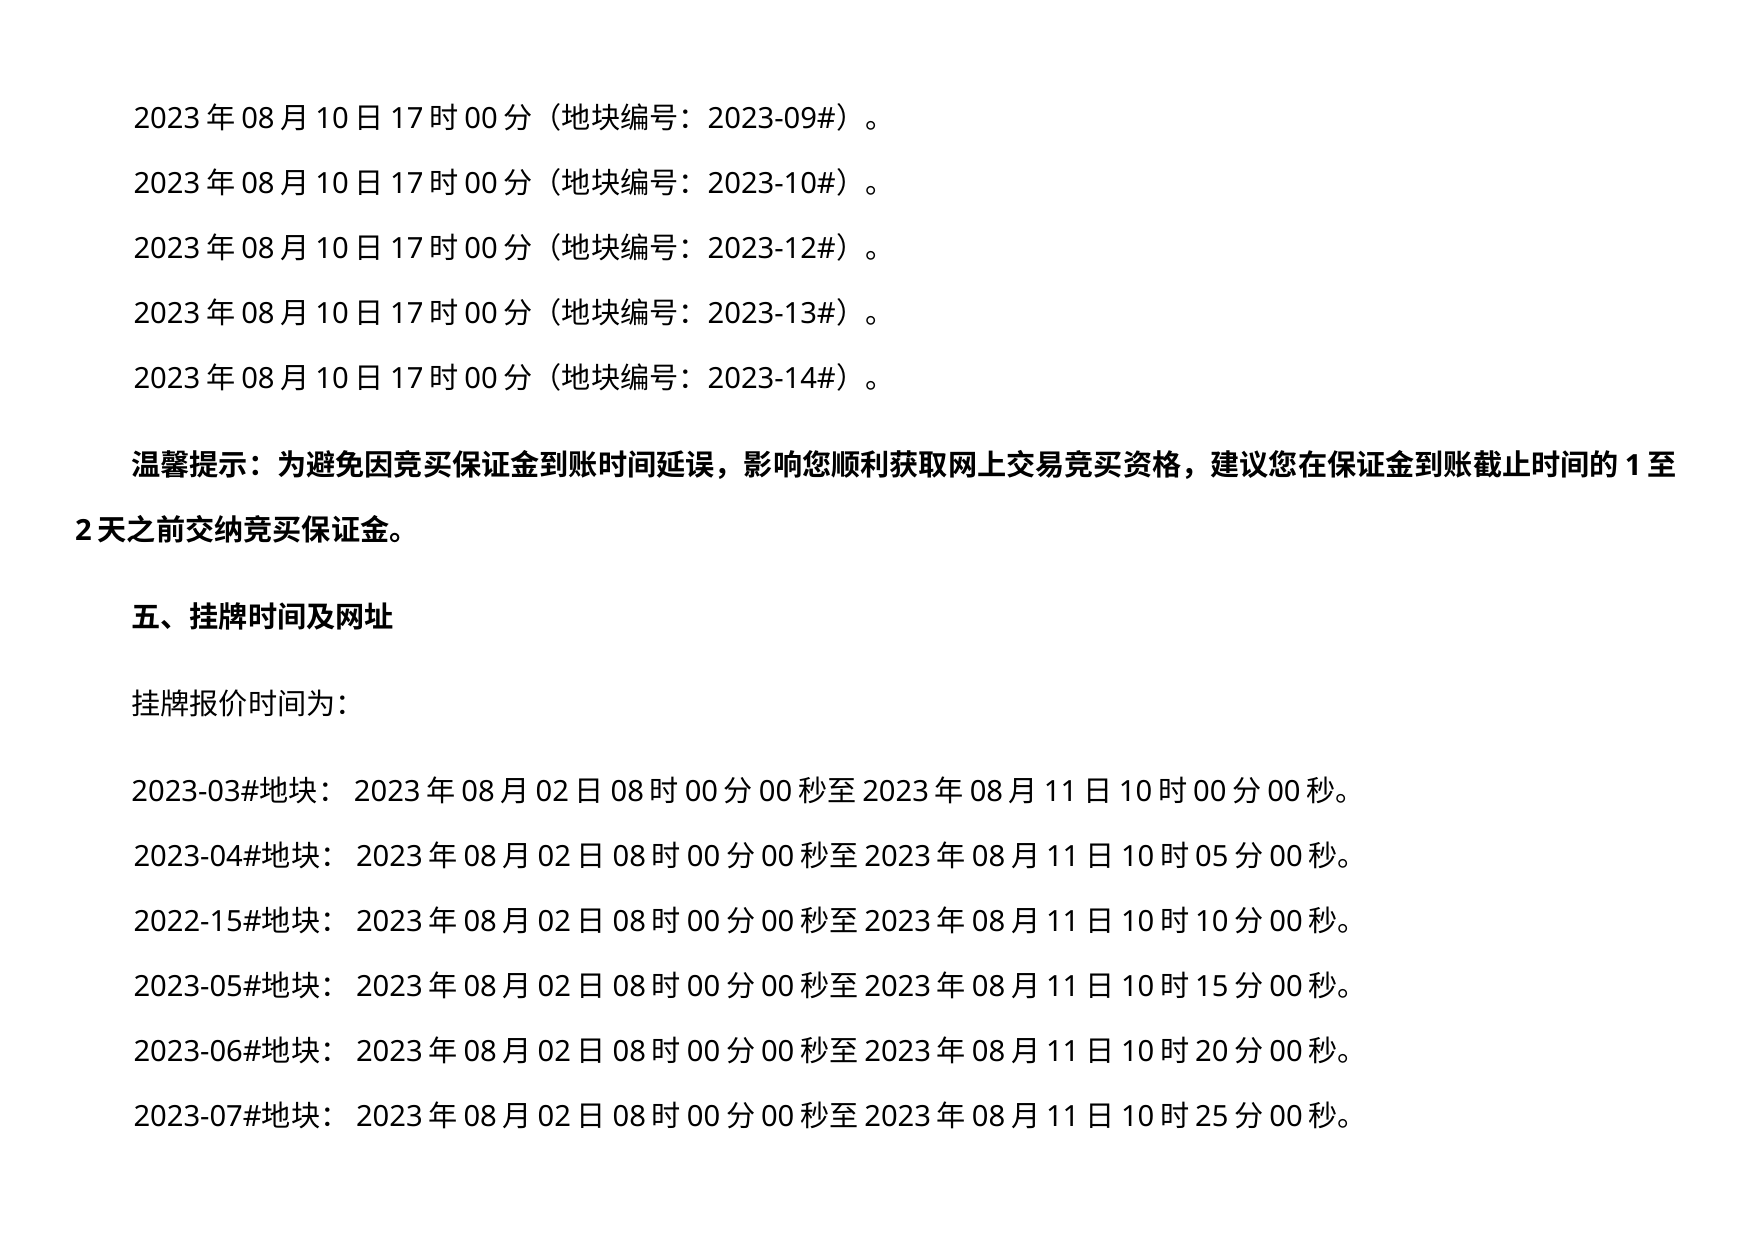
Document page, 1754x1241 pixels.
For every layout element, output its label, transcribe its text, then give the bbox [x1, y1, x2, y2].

text 温馨提示：为避免因竞买保证金到账时间延误，影响您顺利获取网上交易竞买资格，建议您在保证金到账截止时间的1至2天之前交纳竞买保证金。 [75, 431, 1679, 561]
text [75, 84, 1679, 409]
text 挂牌报价时间为： [75, 669, 1679, 734]
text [75, 756, 1679, 1146]
text 五、挂牌时间及网址 [75, 583, 1679, 648]
